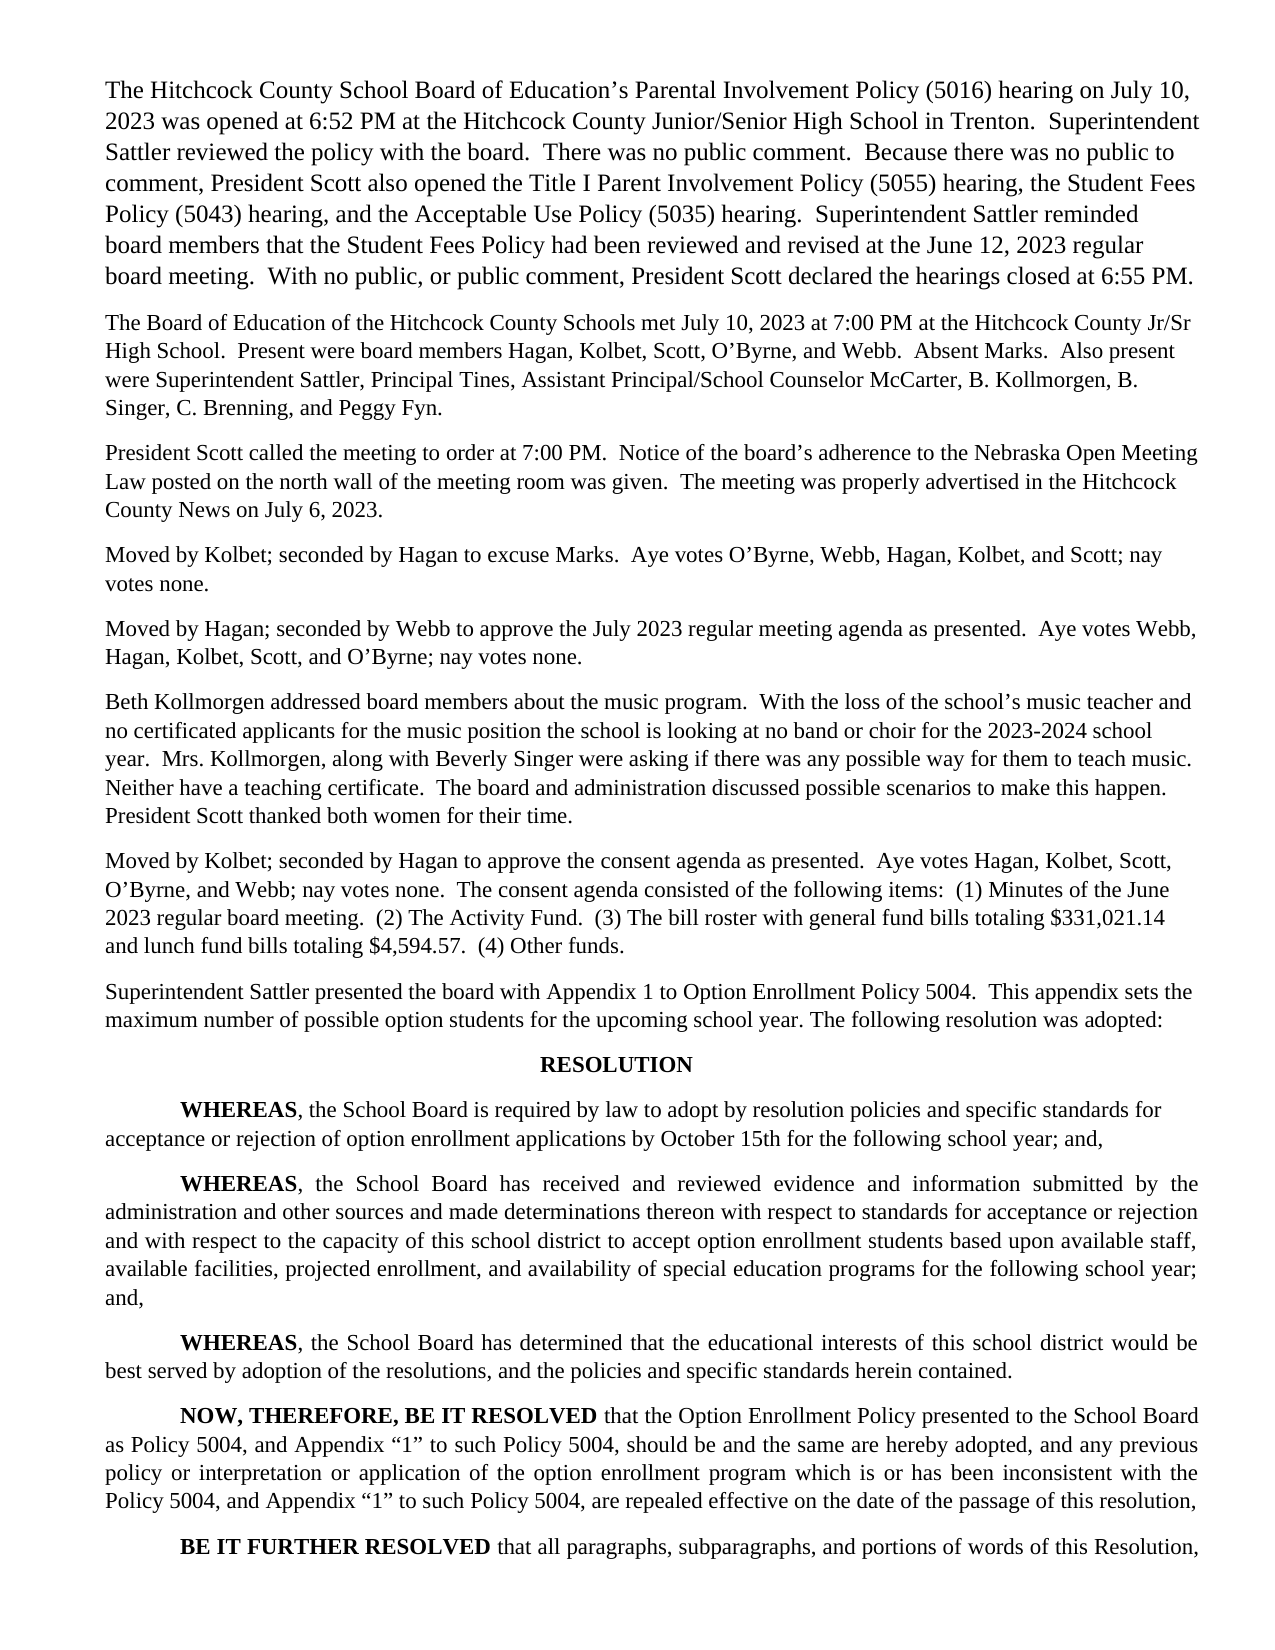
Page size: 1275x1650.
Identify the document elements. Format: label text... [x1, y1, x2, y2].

text Superintendent Sattler presented the board with Appendix 1 to Option Enrollment Policy 5004. This appendix sets the maximum number of possible option students for the upcoming school year. The following resolution was adopted: [105, 978, 1200, 1032]
text RESOLUTION [105, 1051, 1200, 1078]
text WHEREAS, the School Board has received and reviewed evidence and information submitted by the administration and other sources and made determinations thereon with respect to standards for acceptance or rejection and with respect to the capacity of this school district to accept option enrollment students based upon available staff, available facilities, projected enrollment, and availability of special education programs for the following school year; and, [105, 1170, 1200, 1310]
text Moved by Kolbet; seconded by Hagan to excuse Marks. Aye votes O’Byrne, Webb, Hagan, Kolbet, and Scott; nay votes none. [105, 541, 1200, 596]
text WHEREAS, the School Board has determined that the educational interests of this school district would be best served by adoption of the resolutions, and the policies and specific standards herein contained. [105, 1329, 1200, 1383]
text Moved by Kolbet; seconded by Hagan to approve the consent agenda as presented. Aye votes Hagan, Kolbet, Scott, O’Byrne, and Webb; nay votes none. The consent agenda consisted of the following items: (1) Minutes of the June 2023 regular board meeting. (2) The Activity Fund. (3) The bill roster with general fund bills totaling $331,021.14 and lunch fund bills totaling $4,594.57. (4) Other funds. [105, 847, 1200, 959]
text WHEREAS, the School Board is required by law to adopt by resolution policies and specific standards for acceptance or rejection of option enrollment applications by October 15th for the following school year; and, [105, 1096, 1200, 1151]
text President Scott called the meeting to order at 7:00 PM. Notice of the board’s adherence to the Nebraska Open Meeting Law posted on the north wall of the meeting room was given. The meeting was properly advertised in the Hitchcock County News on July 6, 2023. [105, 439, 1200, 523]
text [105, 1533, 1200, 1559]
text NOW, THEREFORE, BE IT RESOLVED that the Option Enrollment Policy presented to the School Board as Policy 5004, and Appendix “1” to such Policy 5004, should be and the same are hereby adopted, and any previous policy or interpretation or application of the option enrollment program which is or has been inconsistent with the Policy 5004, and Appendix “1” to such Policy 5004, are repealed effective on the date of the passage of this resolution, [105, 1402, 1200, 1514]
text The Board of Education of the Hitchcock County Schools met July 10, 2023 at 7:00 PM at the Hitchcock County Jr/Sr High School. Present were board members Hagan, Kolbet, Scott, O’Byrne, and Webb. Absent Marks. Also present were Superintendent Sattler, Principal Tines, Assistant Principal/School Counselor McCarter, B. Kollmorgen, B. Singer, C. Brenning, and Peggy Fyn. [105, 309, 1200, 421]
text The Hitchcock County School Board of Education’s Parental Involvement Policy (5016) hearing on July 10, 2023 was opened at 6:52 PM at the Hitchcock County Junior/Senior High School in Trenton. Superintendent Sattler reviewed the policy with the board. There was no public comment. Because there was no public to comment, President Scott also opened the Title I Parent Involvement Policy (5055) hearing, the Student Fees Policy (5043) hearing, and the Acceptable Use Policy (5035) hearing. Superintendent Sattler reminded board members that the Student Fees Policy had been reviewed and revised at the June 12, 2023 regular board meeting. With no public, or public comment, President Scott declared the hearings closed at 6:55 PM. [105, 75, 1200, 290]
text Moved by Hagan; seconded by Webb to approve the July 2023 regular meeting agenda as presented. Aye votes Webb, Hagan, Kolbet, Scott, and O’Byrne; nay votes none. [105, 615, 1200, 670]
text Beth Kollmorgen addressed board members about the music program. With the loss of the school’s music teacher and no certificated applicants for the music position the school is looking at no band or choir for the 2023-2024 school year. Mrs. Kollmorgen, along with Beverly Singer were asking if there was any possible way for them to teach music. Neither have a teaching certificate. The board and administration discussed possible scenarios to make this happen. President Scott thanked both women for their time. [105, 688, 1200, 828]
